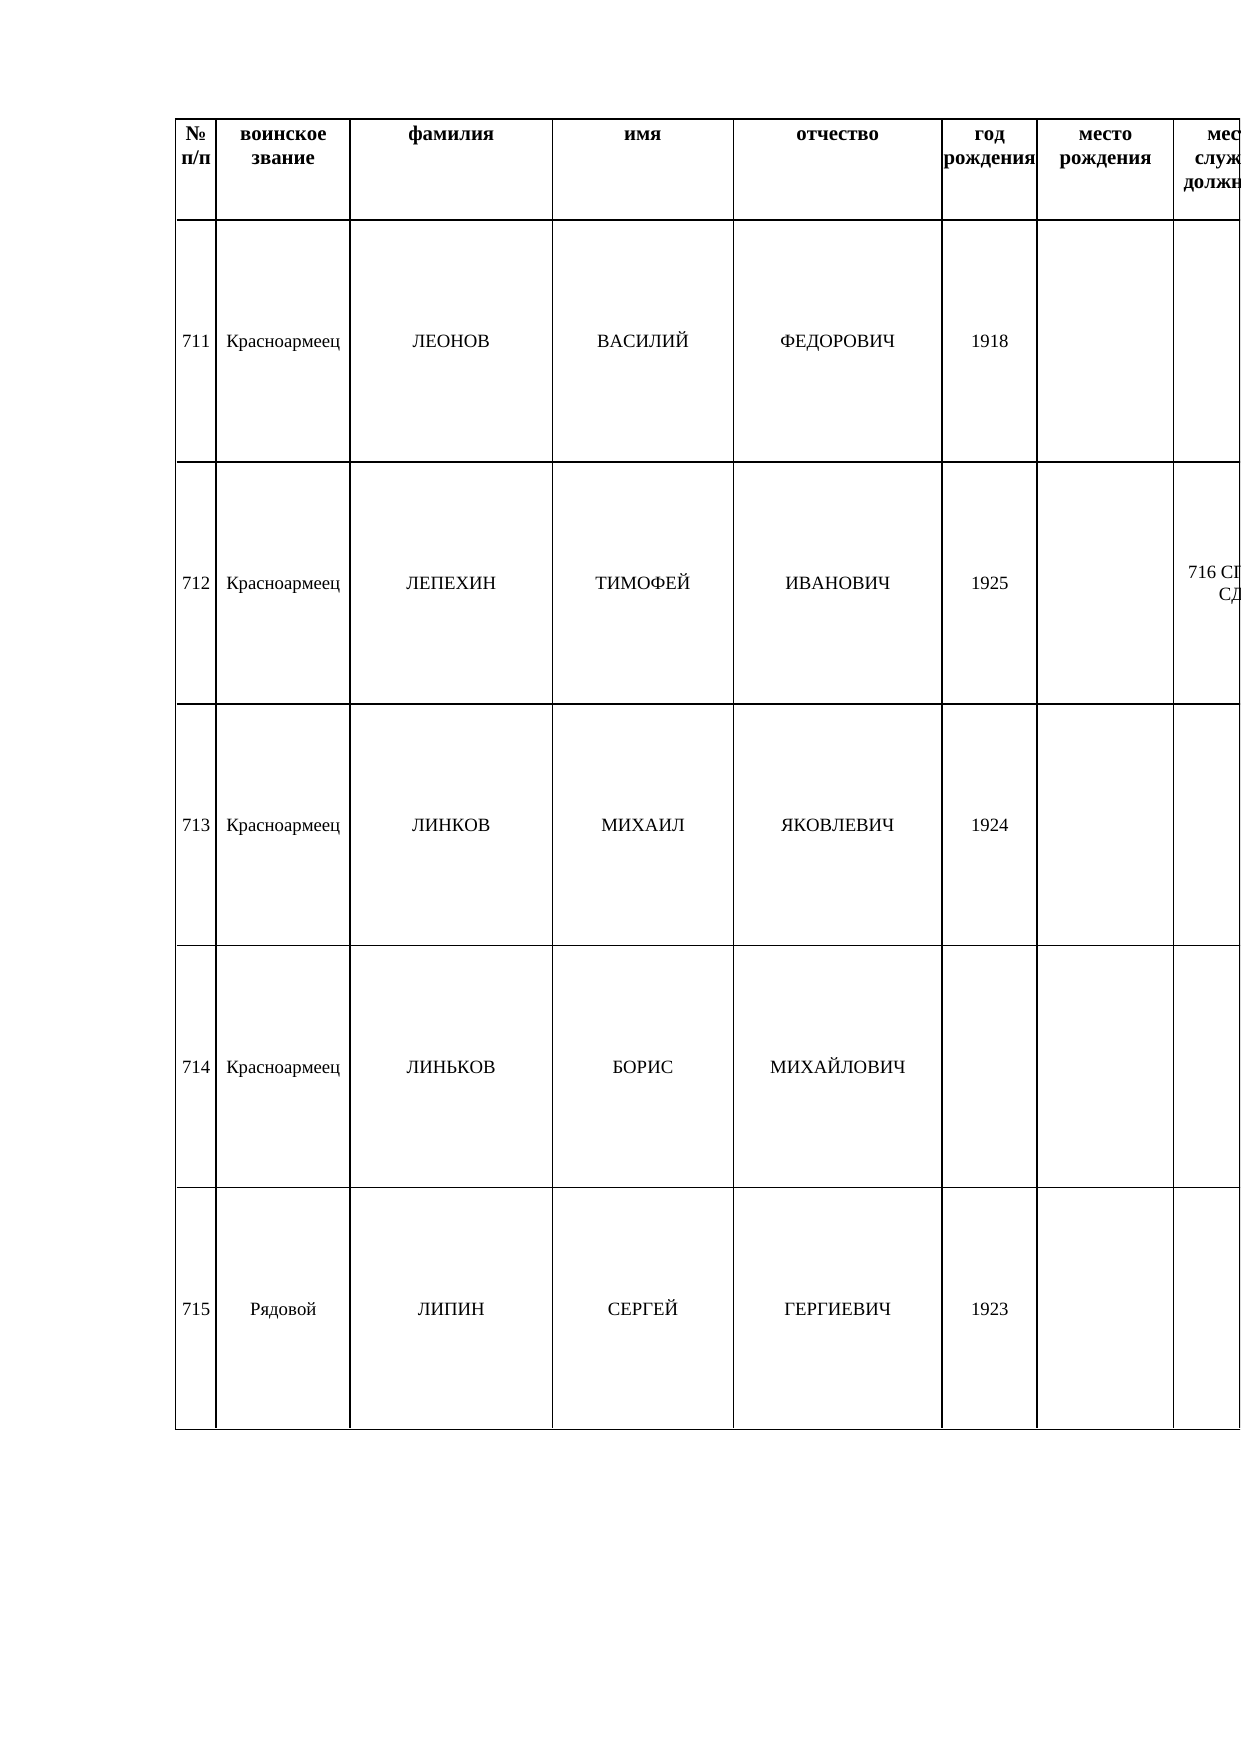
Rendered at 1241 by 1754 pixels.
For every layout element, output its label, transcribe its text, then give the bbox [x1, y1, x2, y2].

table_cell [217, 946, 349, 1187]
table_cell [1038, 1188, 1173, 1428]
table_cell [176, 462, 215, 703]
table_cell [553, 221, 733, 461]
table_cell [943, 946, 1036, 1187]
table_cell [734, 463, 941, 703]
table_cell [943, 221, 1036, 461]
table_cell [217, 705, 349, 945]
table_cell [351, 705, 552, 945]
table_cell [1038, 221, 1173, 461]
table_header место службы, должность [1174, 120, 1239, 219]
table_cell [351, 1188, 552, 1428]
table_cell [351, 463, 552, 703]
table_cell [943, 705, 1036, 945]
table_header имя [553, 120, 733, 219]
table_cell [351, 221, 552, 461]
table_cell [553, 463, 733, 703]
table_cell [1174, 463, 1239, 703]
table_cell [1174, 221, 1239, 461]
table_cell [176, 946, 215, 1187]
table_header воинское звание [217, 120, 349, 219]
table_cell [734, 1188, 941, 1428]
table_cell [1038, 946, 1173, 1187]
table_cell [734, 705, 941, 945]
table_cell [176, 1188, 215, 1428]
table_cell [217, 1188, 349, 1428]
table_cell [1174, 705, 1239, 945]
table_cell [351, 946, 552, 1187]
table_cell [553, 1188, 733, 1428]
table_header год рождения [943, 120, 1036, 219]
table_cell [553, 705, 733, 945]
table_header место рождения [1038, 120, 1173, 219]
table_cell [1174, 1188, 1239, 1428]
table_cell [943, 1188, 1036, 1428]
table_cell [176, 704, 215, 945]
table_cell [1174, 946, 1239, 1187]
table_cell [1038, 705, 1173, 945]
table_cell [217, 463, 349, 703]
table_header отчество [734, 120, 941, 219]
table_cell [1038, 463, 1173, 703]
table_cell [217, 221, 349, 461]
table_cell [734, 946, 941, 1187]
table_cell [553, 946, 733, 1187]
table_header фамилия [351, 120, 552, 219]
table_header № п/п [176, 120, 215, 219]
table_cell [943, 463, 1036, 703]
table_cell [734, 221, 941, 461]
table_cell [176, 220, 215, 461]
